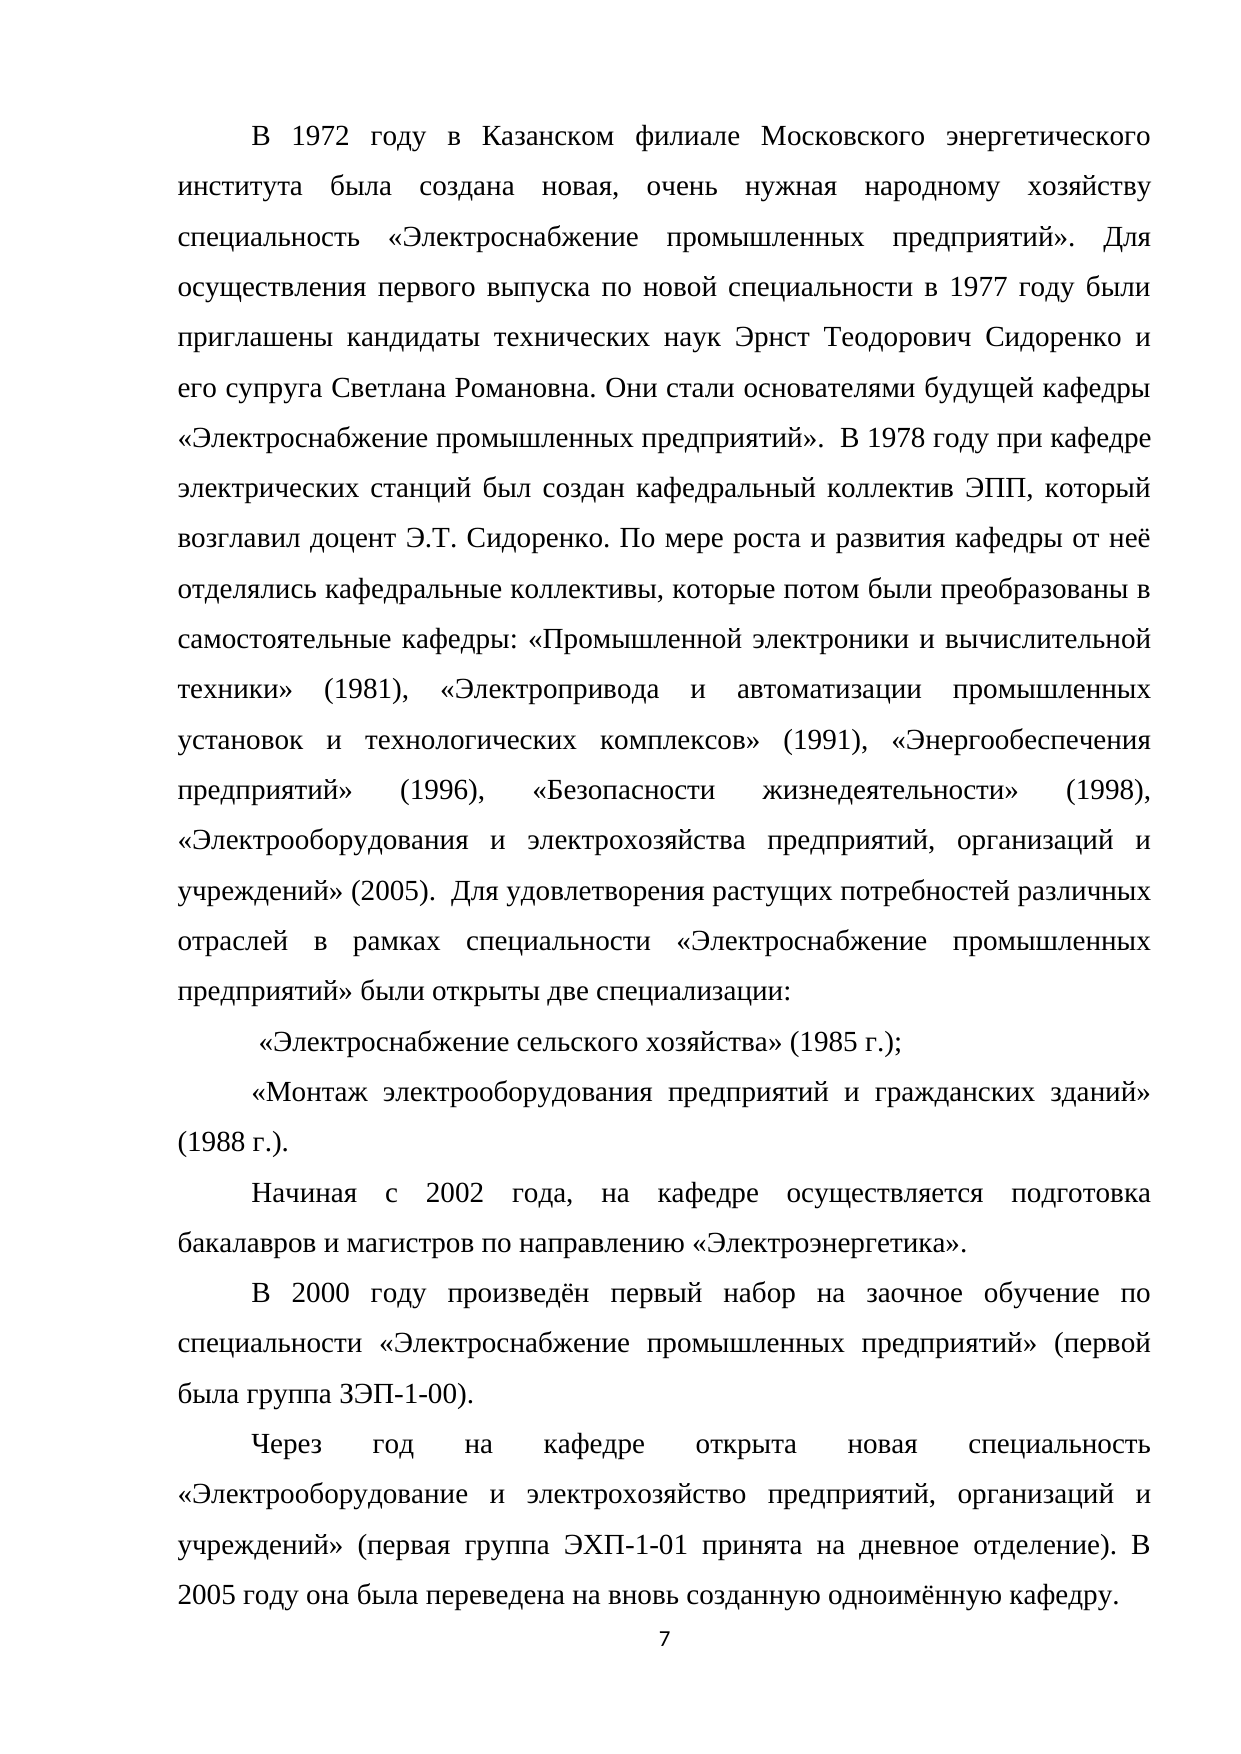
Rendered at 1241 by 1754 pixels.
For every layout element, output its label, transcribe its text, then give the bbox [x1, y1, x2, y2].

text В 1972 году в Казанском филиале Московского энергетического института была создана новая, очень нужная народному хозяйству специальность «Электроснабжение промышленных предприятий». Для осуществления первого выпуска по новой специальности в 1977 году были приглашены кандидаты технических наук Эрнст Теодорович Сидоренко и его супруга Светлана Романовна. Они стали основателями будущей кафедры «Электроснабжение промышленных предприятий». В 1978 году при кафедре электрических станций был создан кафедральный коллектив ЭПП, который возглавил доцент Э.Т. Сидоренко. По мере роста и развития кафедры от неё отделялись кафедральные коллективы, которые потом были преобразованы в самостоятельные кафедры: «Промышленной электроники и вычислительной техники» (1981), «Электропривода и автоматизации промышленных установок и технологических комплексов» (1991), «Энергообеспечения предприятий» (1996), «Безопасности жизнедеятельности» (1998), «Электрооборудования и электрохозяйства предприятий, организаций и учреждений» (2005). Для удовлетворения растущих потребностей различных отраслей в рамках специальности «Электроснабжение промышленных предприятий» были открыты две специализации: [177, 118, 1152, 1007]
text В 2000 году произведён первый набор на заочное обучение по специальности «Электроснабжение промышленных предприятий» (первой была группа ЗЭП-1-00). [177, 1275, 1152, 1409]
text «Монтаж электрооборудования предприятий и гражданских зданий» (1988 г.). [177, 1074, 1152, 1158]
text Начиная с 2002 года, на кафедре осуществляется подготовка бакалавров и магистров по направлению «Электроэнергетика». [177, 1175, 1152, 1258]
text Через год на кафедре открыта новая специальность «Электрооборудование и электрохозяйство предприятий, организаций и учреждений» (первая группа ЭХП-1-01 принята на дневное отделение). В 2005 году она была переведена на вновь созданную одноимённую кафедру. [177, 1426, 1152, 1611]
text «Электроснабжение сельского хозяйства» (1985 г.); [177, 1024, 1152, 1057]
